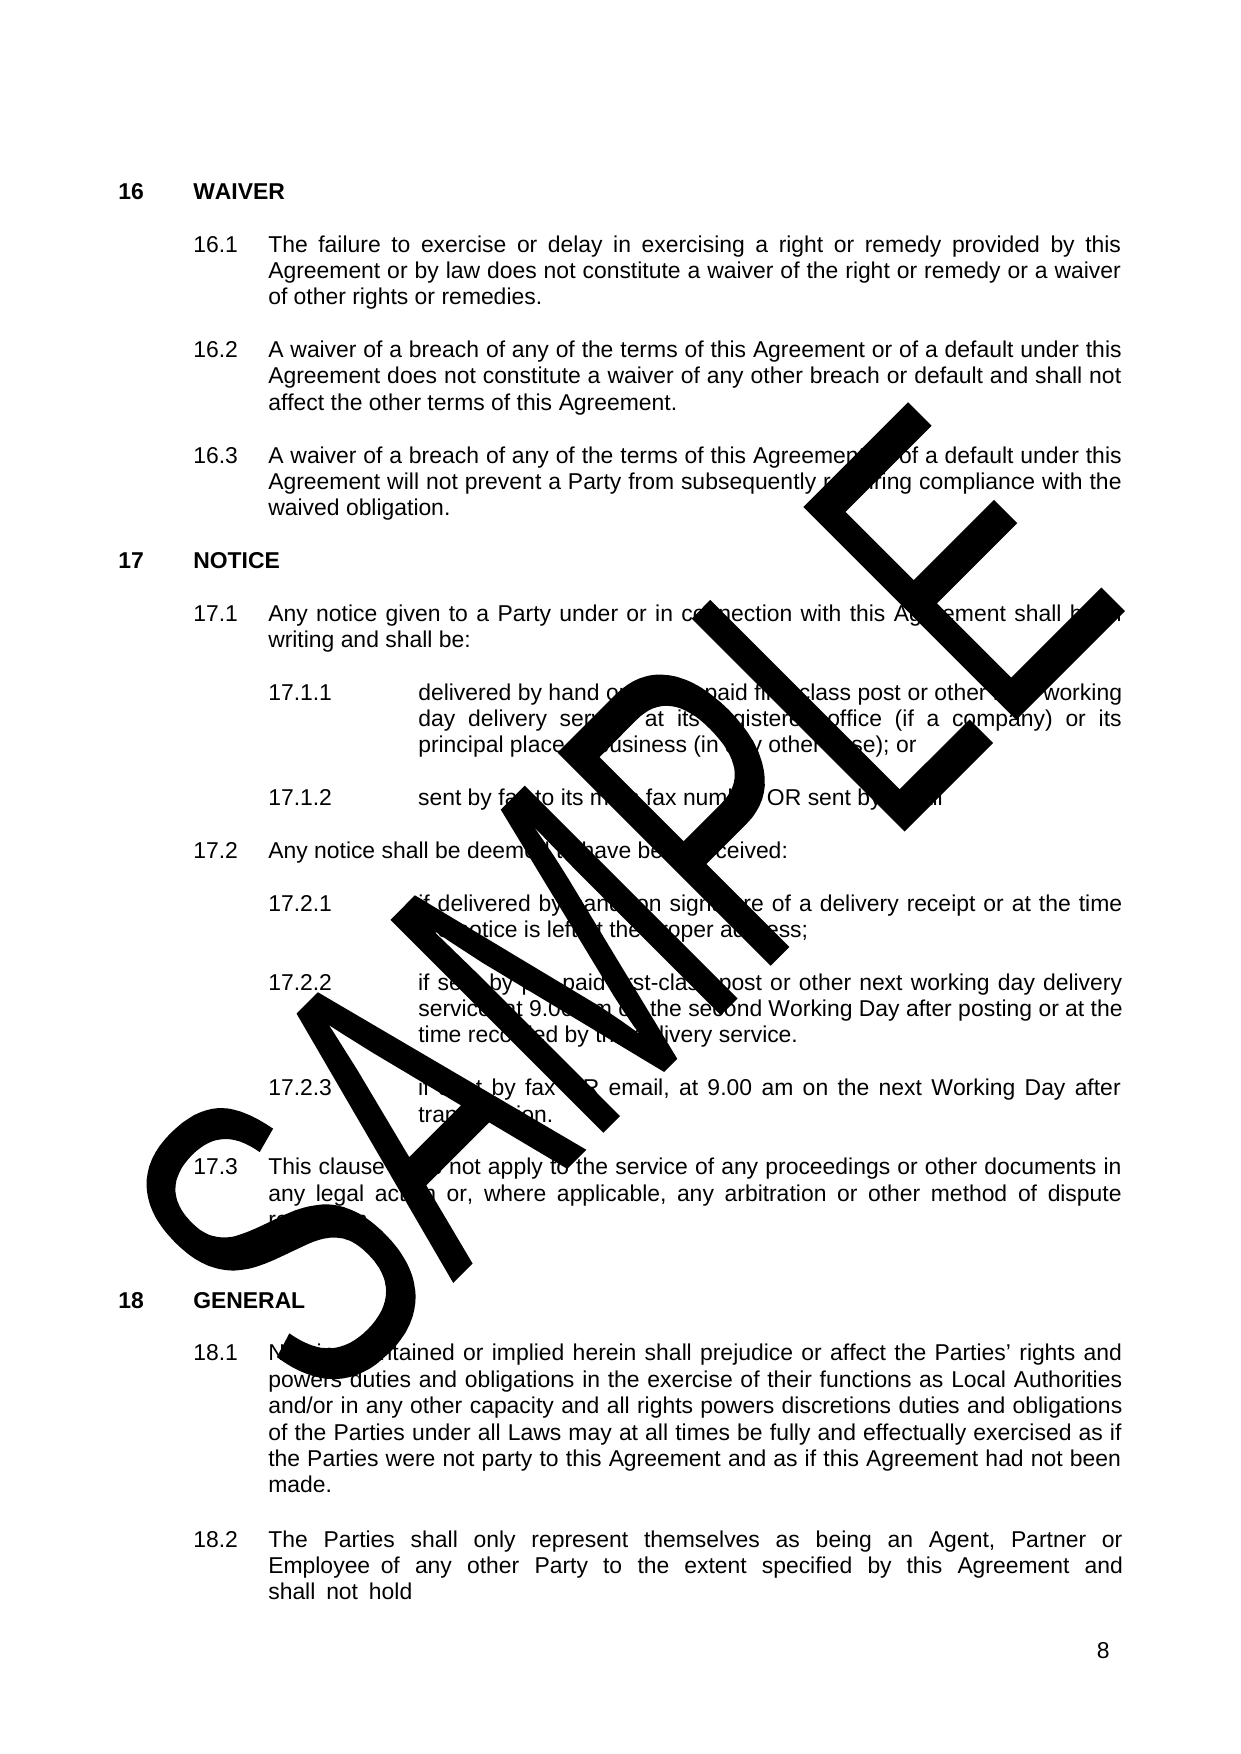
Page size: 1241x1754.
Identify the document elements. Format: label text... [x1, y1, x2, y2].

list sent by fax to its main fax number OR sent by email [268, 784, 1134, 811]
list Nothing contained or implied herein shall prejudice or affect the Parties’ rights and powers duties and obligations in the exercise of their functions as Local Authorities and/or in any other capacity and all rights powers discretions duties and obligations of the Parties under all Laws may at all times be fully and effectually exercised as if the Parties were not party to this Agreement and as if this Agreement had not been made. [193, 1339, 1123, 1497]
list Any notice shall be deemed to have been received: [193, 837, 1134, 863]
list if delivered by hand, on signature of a delivery receipt or at the time the notice is left at the proper address; [268, 890, 1122, 942]
list The failure to exercise or delay in exercising a right or remedy provided by this Agreement or by law does not constitute a waiver of the right or remedy or a waiver of other rights or remedies. [193, 231, 1122, 310]
list if sent by pre-paid first-class post or other next working day delivery service, at 9.00 am on the second Working Day after posting or at the time recorded by the delivery service. [268, 969, 1122, 1048]
list Any notice given to a Party under or in connection with this Agreement shall be in writing and shall be: [193, 600, 1123, 652]
list A waiver of a breach of any of the terms of this Agreement or of a default under this Agreement does not constitute a waiver of any other breach or default and shall not affect the other terms of this Agreement. [193, 336, 1122, 415]
subtitle NOTICE [118, 547, 1134, 573]
list A waiver of a breach of any of the terms of this Agreement or of a default under this Agreement will not prevent a Party from subsequently requiring compliance with the waived obligation. [193, 442, 1122, 521]
subtitle GENERAL [118, 1287, 1134, 1313]
list The Parties shall only represent themselves as being an Agent, Partner or Employee of any other Party to the extent specified by this Agreement and shall not hold [193, 1526, 1122, 1605]
list if sent by fax OR email, at 9.00 am on the next Working Day after transmission. [268, 1074, 1123, 1127]
list This clause does not apply to the service of any proceedings or other documents in any legal action or, where applicable, any arbitration or other method of dispute resolution. [193, 1153, 1123, 1232]
subtitle WAIVER [118, 178, 1134, 204]
list delivered by hand or by pre-paid first-class post or other next working day delivery service at its registered office (if a company) or its principal place of business (in any other case); or [268, 679, 1122, 758]
